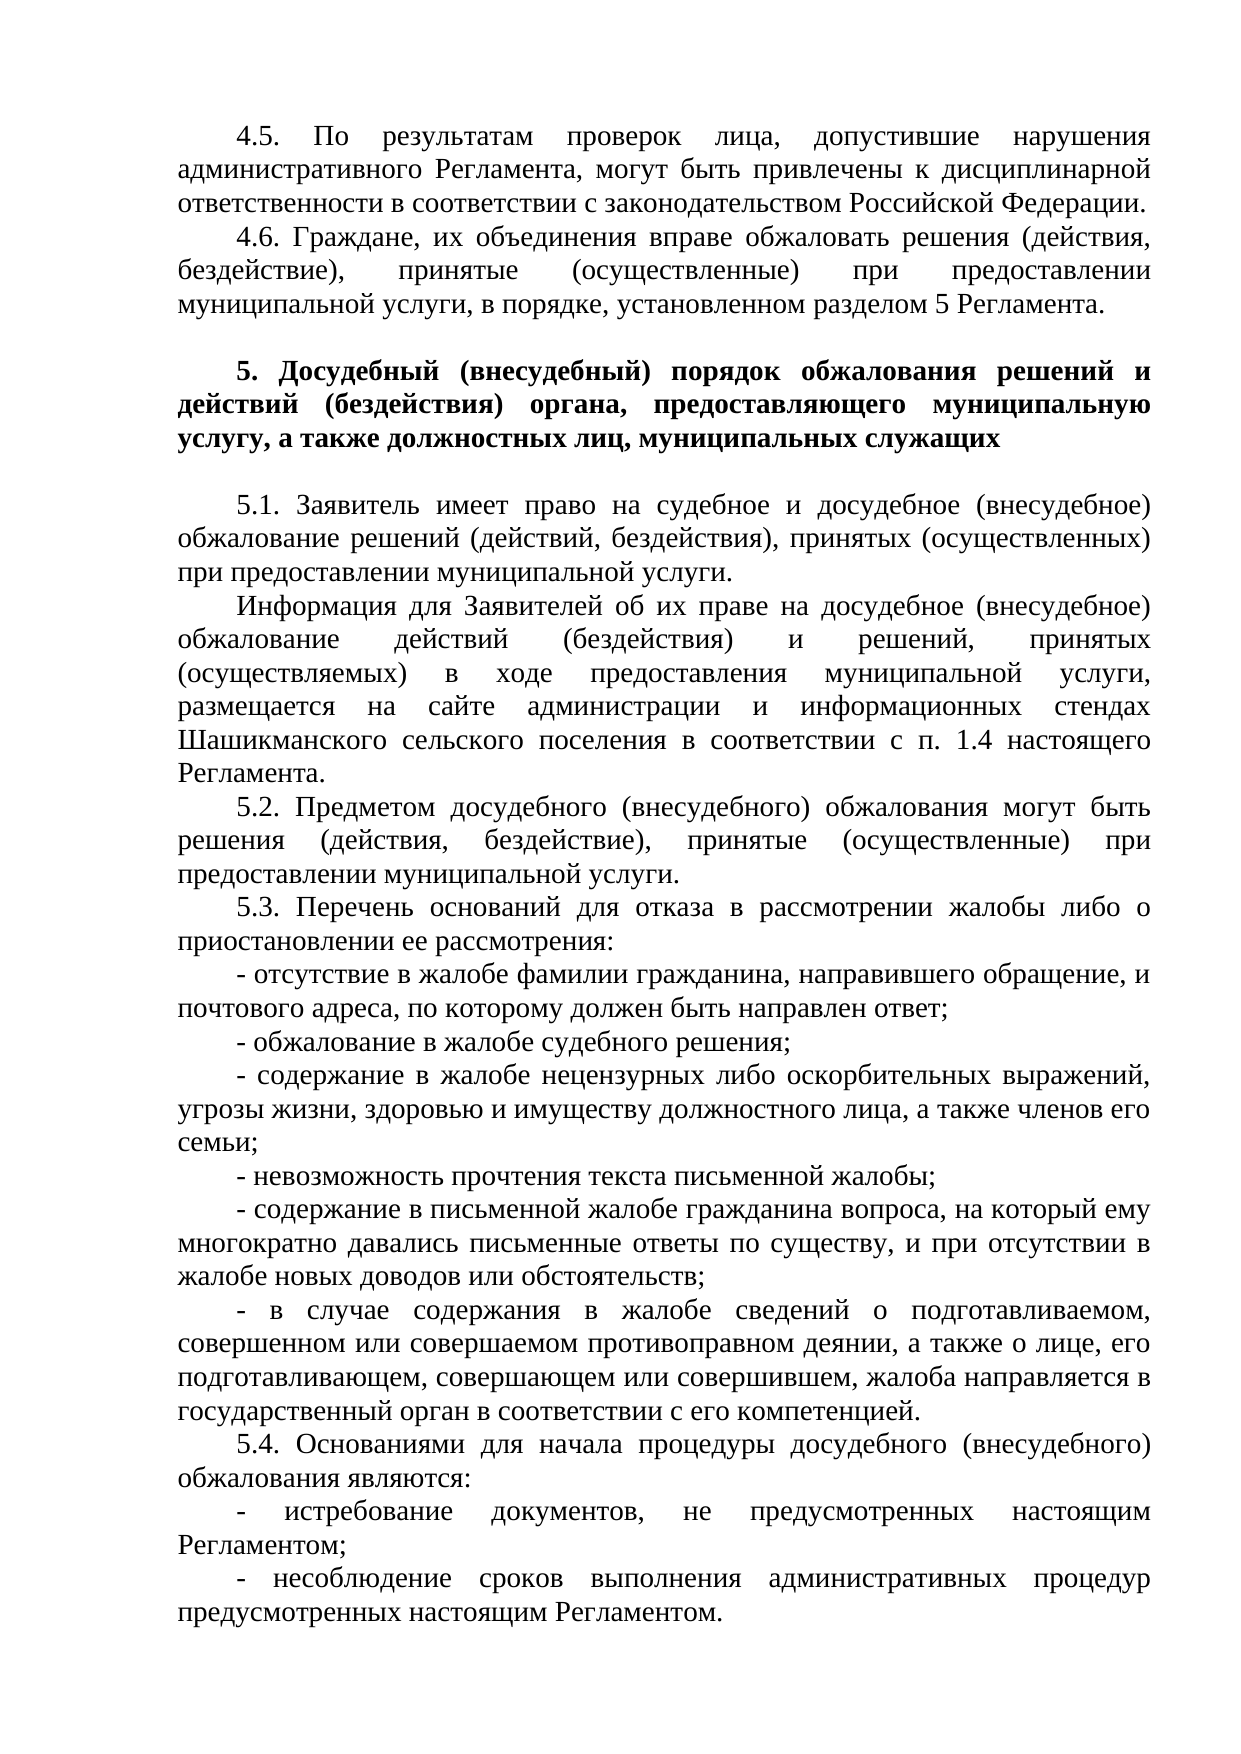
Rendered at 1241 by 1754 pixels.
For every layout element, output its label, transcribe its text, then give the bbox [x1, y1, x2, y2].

text - в случае содержания в жалобе сведений о подготавливаемом, совершенном или совершаемом противоправном деянии, а также о лице, его подготавливающем, совершающем или совершившем, жалоба направляется в государственный орган в соответствии с его компетенцией. [177, 1292, 1152, 1426]
text - несоблюдение сроков выполнения административных процедур предусмотренных настоящим Регламентом. [177, 1560, 1152, 1627]
text 5. Досудебный (внесудебный) порядок обжалования решений и действий (бездействия) органа, предоставляющего муниципальную услугу, а также должностных лиц, муниципальных служащих [177, 353, 1152, 453]
text - отсутствие в жалобе фамилии гражданина, направившего обращение, и почтового адреса, по которому должен быть направлен ответ; [177, 957, 1152, 1024]
text 4.6. Граждане, их объединения вправе обжаловать решения (действия, бездействие), принятые (осуществленные) при предоставлении муниципальной услуги, в порядке, установленном разделом 5 Регламента. [177, 219, 1152, 319]
text - невозможность прочтения текста письменной жалобы; [177, 1158, 1152, 1191]
text 5.1. Заявитель имеет право на судебное и досудебное (внесудебное) обжалование решений (действий, бездействия), принятых (осуществленных) при предоставлении муниципальной услуги. [177, 487, 1152, 588]
text 5.4. Основаниями для начала процедуры досудебного (внесудебного) обжалования являются: [177, 1426, 1152, 1493]
text - содержание в жалобе нецензурных либо оскорбительных выражений, угрозы жизни, здоровью и имуществу должностного лица, а также членов его семьи; [177, 1057, 1152, 1158]
text 4.5. По результатам проверок лица, допустившие нарушения административного Регламента, могут быть привлечены к дисциплинарной ответственности в соответствии с законодательством Российской Федерации. [177, 118, 1152, 219]
text 5.3. Перечень оснований для отказа в рассмотрении жалобы либо о приостановлении ее рассмотрения: [177, 889, 1152, 957]
text - содержание в письменной жалобе гражданина вопроса, на который ему многократно давались письменные ответы по существу, и при отсутствии в жалобе новых доводов или обстоятельств; [177, 1191, 1152, 1292]
text Информация для Заявителей об их праве на досудебное (внесудебное) обжалование действий (бездействия) и решений, принятых (осуществляемых) в ходе предоставления муниципальной услуги, размещается на сайте администрации и информационных стендах Шашикманского сельского поселения в соответствии с п. 1.4 настоящего Регламента. [177, 588, 1152, 789]
text - обжалование в жалобе судебного решения; [177, 1024, 1152, 1057]
text 5.2. Предметом досудебного (внесудебного) обжалования могут быть решения (действия, бездействие), принятые (осуществленные) при предоставлении муниципальной услуги. [177, 789, 1152, 889]
text - истребование документов, не предусмотренных настоящим Регламентом; [177, 1493, 1152, 1560]
